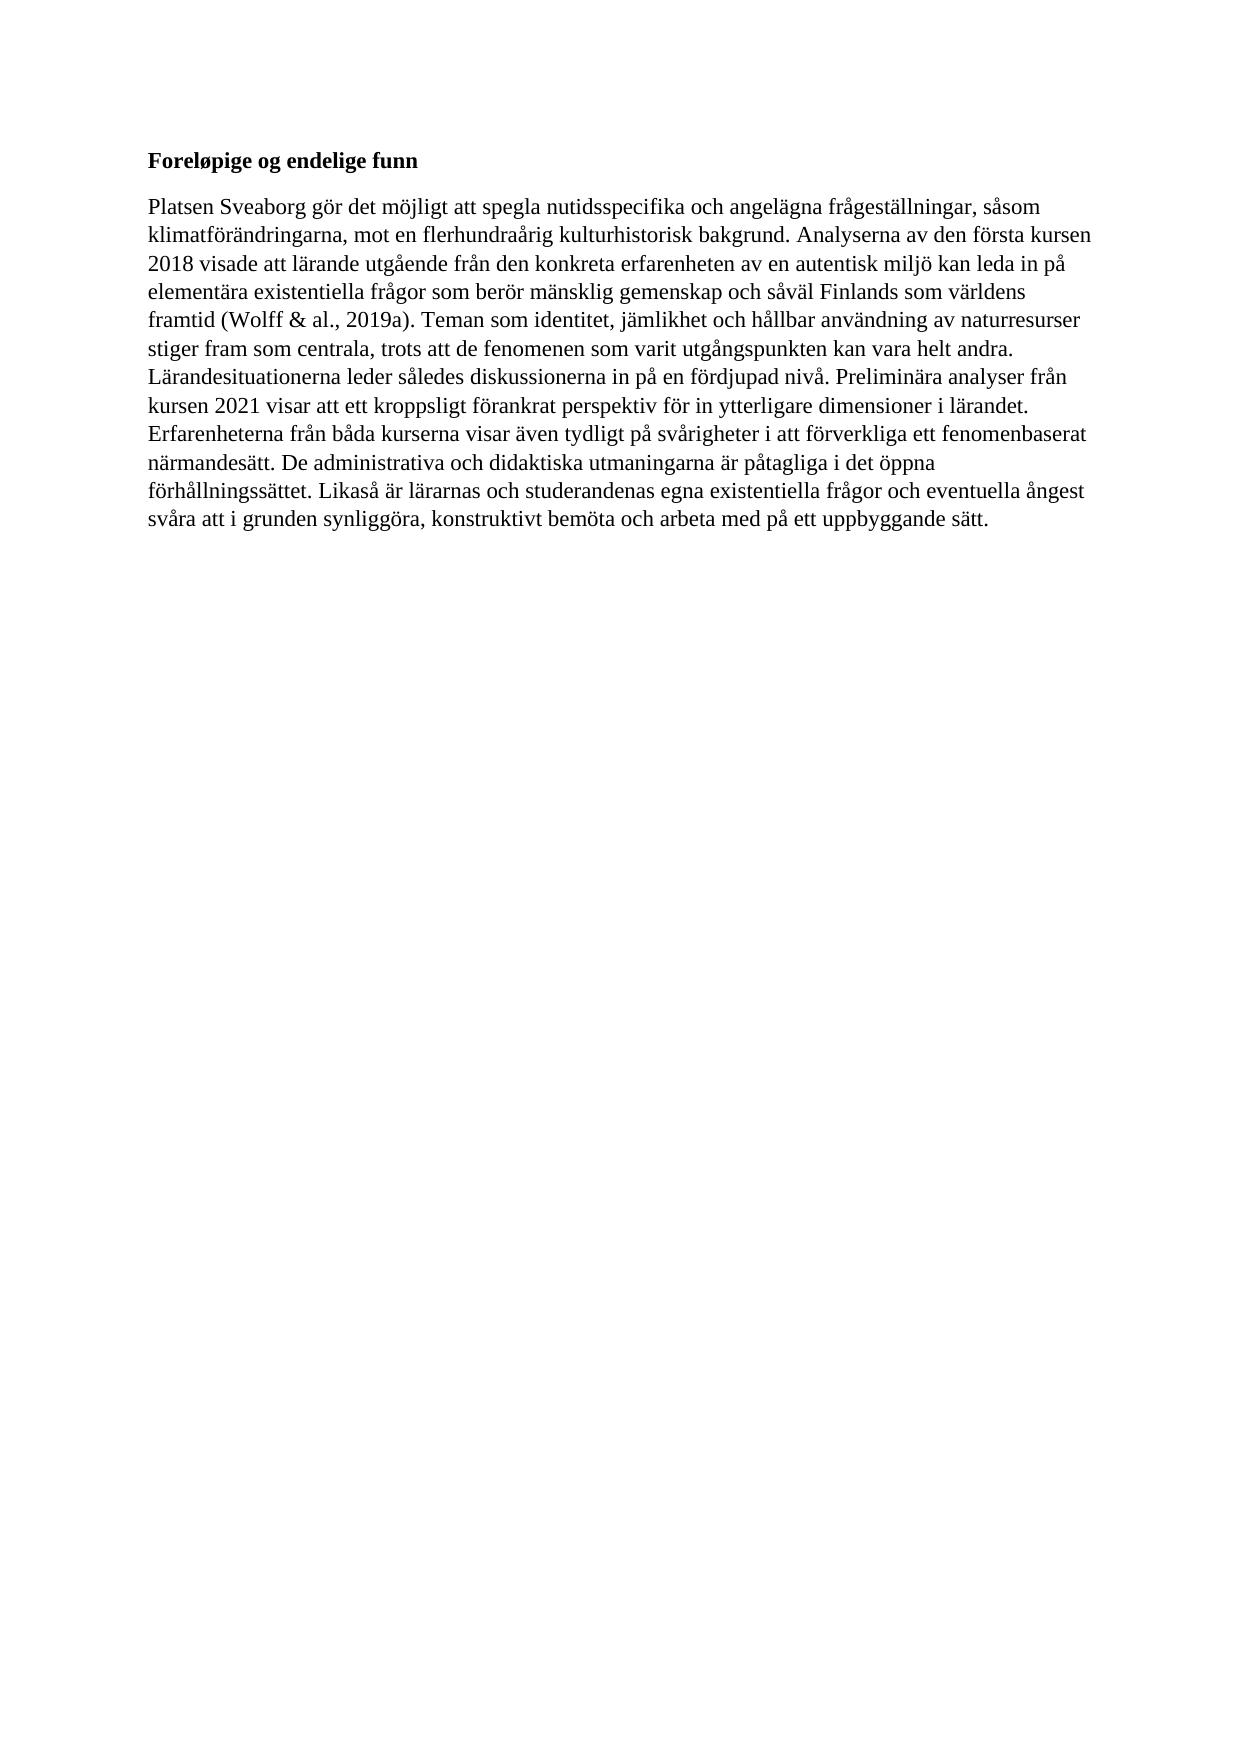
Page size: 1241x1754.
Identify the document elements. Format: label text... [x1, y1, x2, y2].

text Platsen Sveaborg gör det möjligt att spegla nutidsspecifika och angelägna frågeställningar, såsom klimatförändringarna, mot en flerhundraårig kulturhistorisk bakgrund. Analyserna av den första kursen 2018 visade att lärande utgående från den konkreta erfarenheten av en autentisk miljö kan leda in på elementära existentiella frågor som berör mänsklig gemenskap och såväl Finlands som världens framtid (Wolff & al., 2019a). Teman som identitet, jämlikhet och hållbar användning av naturresurser stiger fram som centrala, trots att de fenomenen som varit utgångspunkten kan vara helt andra. Lärandesituationerna leder således diskussionerna in på en fördjupad nivå. Preliminära analyser från kursen 2021 visar att ett kroppsligt förankrat perspektiv för in ytterligare dimensioner i lärandet. Erfarenheterna från båda kurserna visar även tydligt på svårigheter i att förverkliga ett fenomenbaserat närmandesätt. De administrativa och didaktiska utmaningarna är påtagliga i det öppna förhållningssättet. Likaså är lärarnas och studerandenas egna existentiella frågor och eventuella ångest svåra att i grunden synliggöra, konstruktivt bemöta och arbeta med på ett uppbyggande sätt. [148, 193, 1093, 532]
text Foreløpige og endelige funn [148, 148, 1093, 174]
